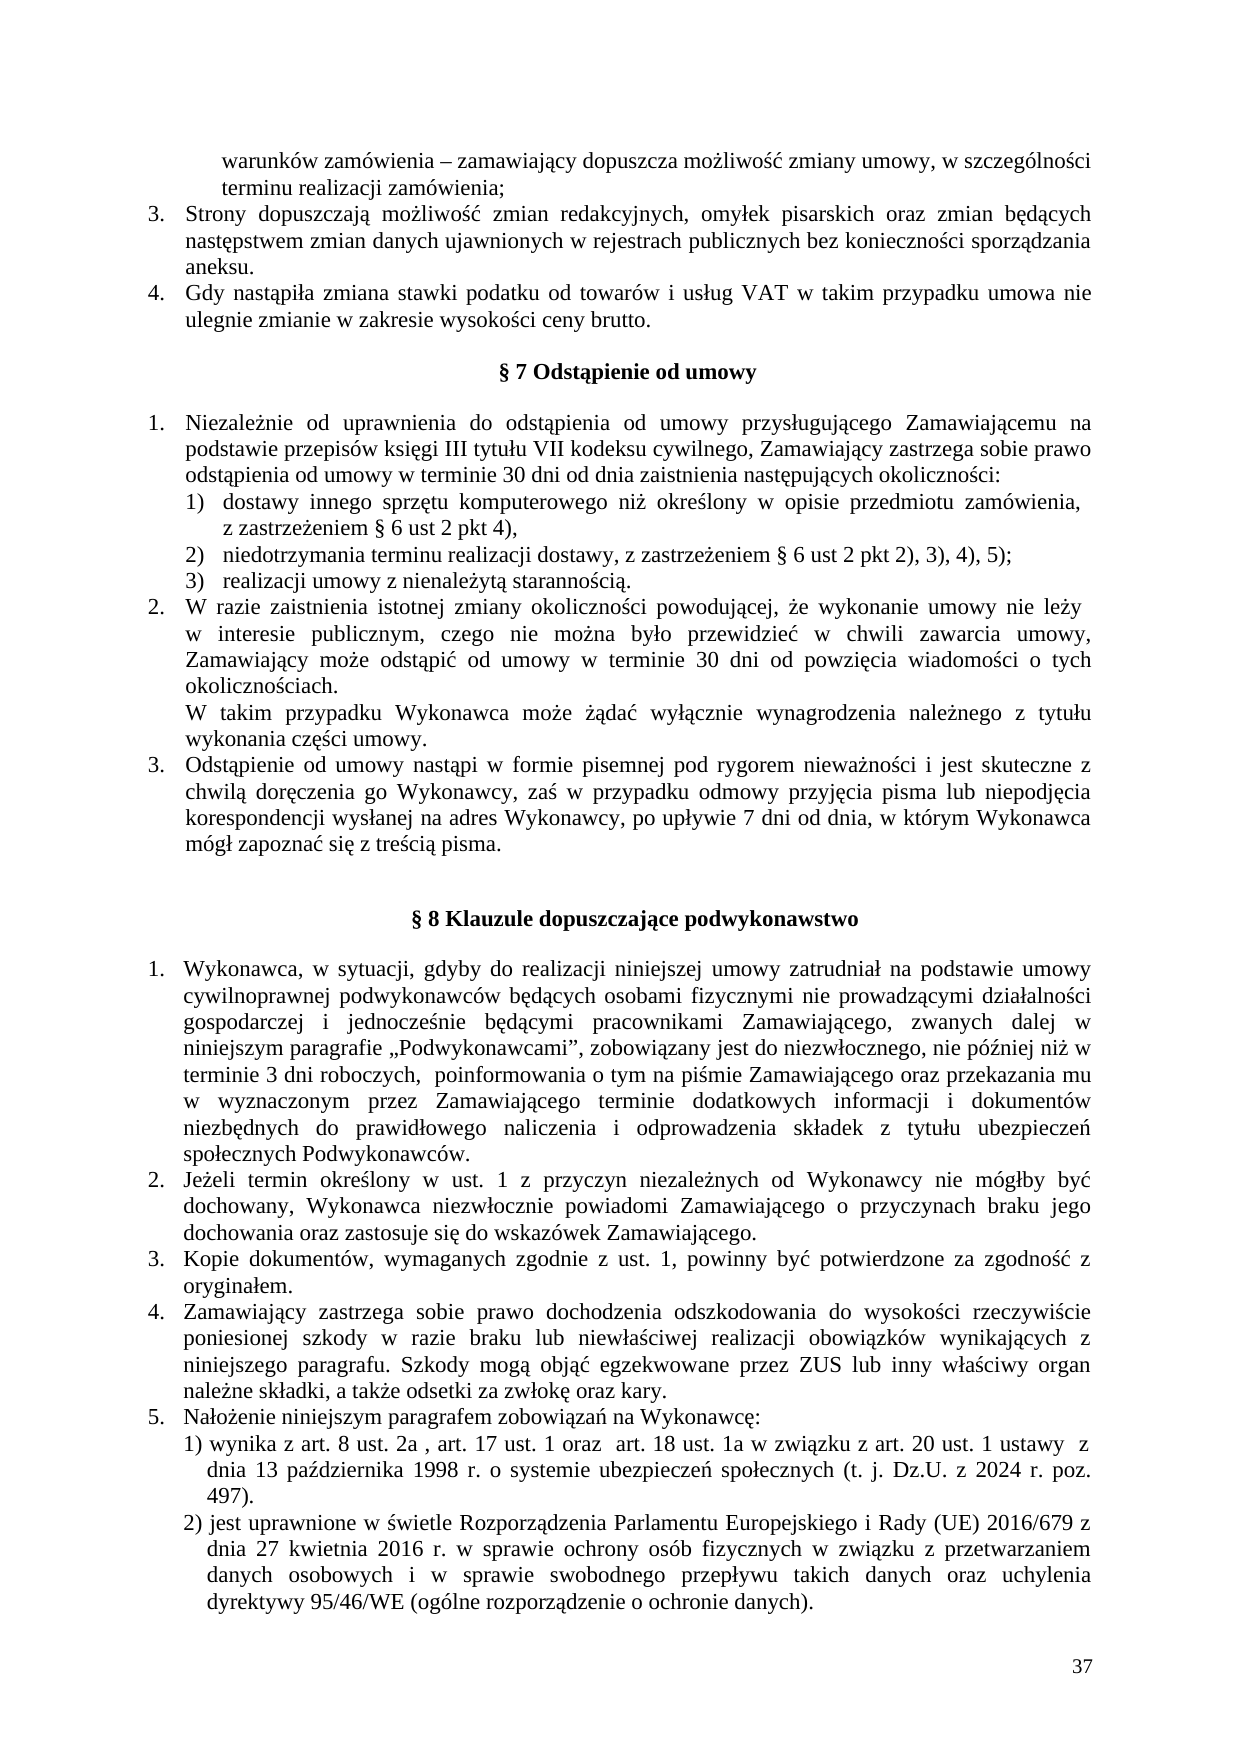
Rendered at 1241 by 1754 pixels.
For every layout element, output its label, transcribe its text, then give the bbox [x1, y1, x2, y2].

list dostawy innego sprzętu komputerowego niż określony w opisie przedmiotu zamówienia, z zastrzeżeniem § 6 ust 2 pkt 4), [185, 488, 1093, 541]
list Strony dopuszczają możliwość zmian redakcyjnych, omyłek pisarskich oraz zmian będących następstwem zmian danych ujawnionych w rejestrach publicznych bez konieczności sporządzania aneksu. [148, 200, 1093, 279]
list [192, 148, 1093, 200]
list Jeżeli termin określony w ust. 1 z przyczyn niezależnych od Wykonawcy nie mógłby być dochowany, Wykonawca niezwłocznie powiadomi Zamawiającego o przyczynach braku jego dochowania oraz zastosuje się do wskazówek Zamawiającego. [148, 1166, 1093, 1245]
list Wykonawca, w sytuacji, gdyby do realizacji niniejszej umowy zatrudniał na podstawie umowy cywilnoprawnej podwykonawców będących osobami fizycznymi nie prowadzącymi działalności gospodarczej i jednocześnie będącymi pracownikami Zamawiającego, zwanych dalej w niniejszym paragrafie „Podwykonawcami”, zobowiązany jest do niezwłocznego, nie później niż w terminie 3 dni roboczych, poinformowania o tym na piśmie Zamawiającego oraz przekazania mu w wyznaczonym przez Zamawiającego terminie dodatkowych informacji i dokumentów niezbędnych do prawidłowego naliczenia i odprowadzenia składek z tytułu ubezpieczeń społecznych Podwykonawców. [148, 955, 1093, 1166]
text § 8 Klauzule dopuszczające podwykonawstwo [148, 905, 1093, 931]
list Niezależnie od uprawnienia do odstąpienia od umowy przysługującego Zamawiającemu na podstawie przepisów księgi III tytułu VII kodeksu cywilnego, Zamawiający zastrzega sobie prawo odstąpienia od umowy w terminie 30 dni od dnia zaistnienia następujących okoliczności: [148, 409, 1093, 488]
text 2) jest uprawnione w świetle Rozporządzenia Parlamentu Europejskiego i Rady (UE) 2016/679 z dnia 27 kwietnia 2016 r. w sprawie ochrony osób fizycznych w związku z przetwarzaniem danych osobowych i w sprawie swobodnego przepływu takich danych oraz uchylenia dyrektywy 95/46/WE (ogólne rozporządzenie o ochronie danych). [183, 1509, 1093, 1614]
list Gdy nastąpiła zmiana stawki podatku od towarów i usług VAT w takim przypadku umowa nie ulegnie zmianie w zakresie wysokości ceny brutto. [148, 279, 1093, 332]
list Nałożenie niniejszym paragrafem zobowiązań na Wykonawcę: [148, 1403, 1093, 1430]
list realizacji umowy z nienależytą starannością. [185, 567, 1093, 593]
list Odstąpienie od umowy nastąpi w formie pisemnej pod rygorem nieważności i jest skuteczne z chwilą doręczenia go Wykonawcy, zaś w przypadku odmowy przyjęcia pisma lub niepodjęcia korespondencji wysłanej na adres Wykonawcy, po upływie 7 dni od dnia, w którym Wykonawca mógł zapoznać się z treścią pisma. [148, 751, 1093, 857]
list Kopie dokumentów, wymaganych zgodnie z ust. 1, powinny być potwierdzone za zgodność z oryginałem. [148, 1245, 1093, 1298]
list niedotrzymania terminu realizacji dostawy, z zastrzeżeniem § 6 ust 2 pkt 2), 3), 4), 5); [185, 541, 1093, 567]
list Zamawiający zastrzega sobie prawo dochodzenia odszkodowania do wysokości rzeczywiście poniesionej szkody w razie braku lub niewłaściwej realizacji obowiązków wynikających z niniejszego paragrafu. Szkody mogą objąć egzekwowane przez ZUS lub inny właściwy organ należne składki, a także odsetki za zwłokę oraz kary. [148, 1298, 1093, 1403]
list W razie zaistnienia istotnej zmiany okoliczności powodującej, że wykonanie umowy nie leży w interesie publicznym, czego nie można było przewidzieć w chwili zawarcia umowy, Zamawiający może odstąpić od umowy w terminie 30 dni od powzięcia wiadomości o tych okolicznościach. W takim przypadku Wykonawca może żądać wyłącznie wynagrodzenia należnego z tytułu wykonania części umowy. [148, 593, 1093, 751]
text 1) wynika z art. 8 ust. 2a , art. 17 ust. 1 oraz art. 18 ust. 1a w związku z art. 20 ust. 1 ustawy z dnia 13 października 1998 r. o systemie ubezpieczeń społecznych (t. j. Dz.U. z 2024 r. poz. 497). [183, 1430, 1093, 1509]
text § 7 Odstąpienie od umowy [162, 358, 1093, 385]
